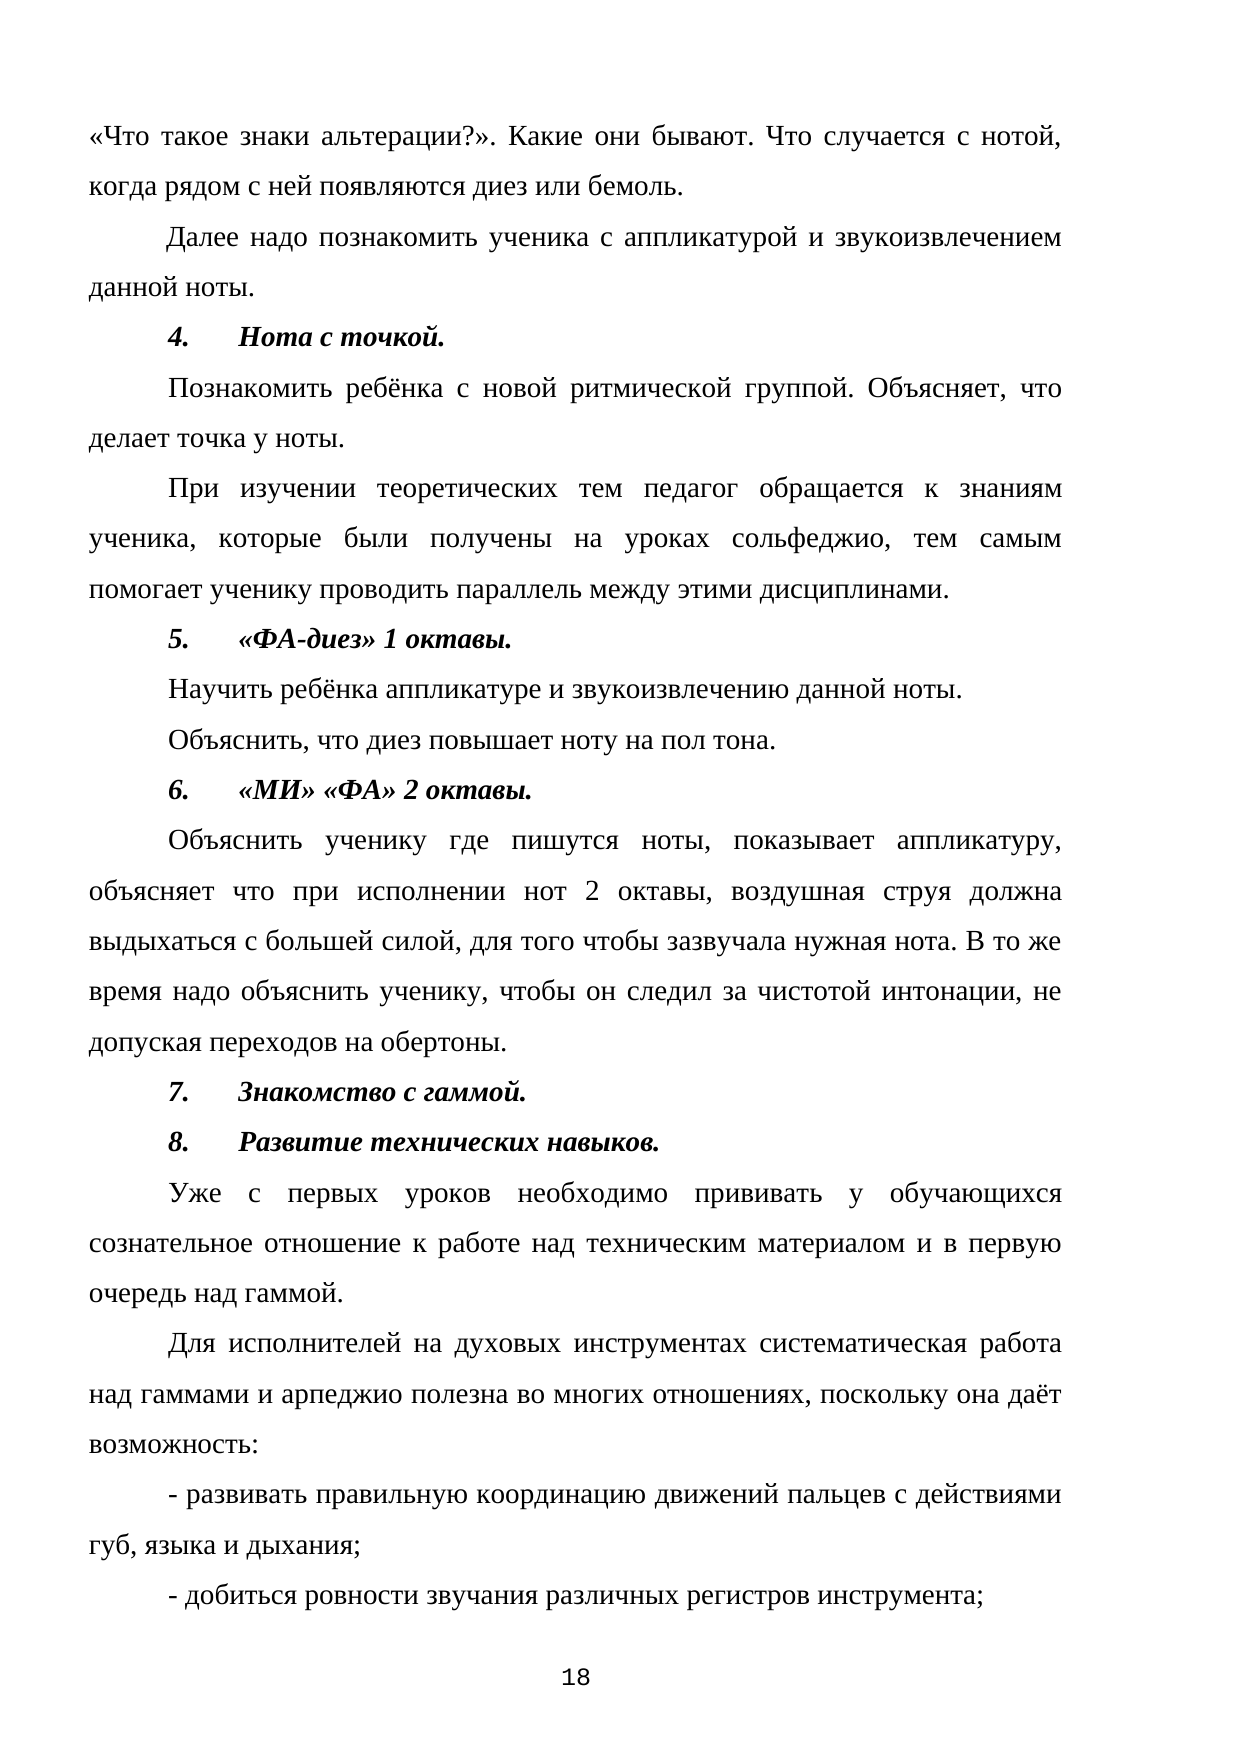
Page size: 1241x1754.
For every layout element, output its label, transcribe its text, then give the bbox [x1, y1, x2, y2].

list Нота с точкой. [89, 319, 1063, 353]
text - развивать правильную координацию движений пальцев с действиями губ, языка и дыхания; [89, 1477, 1063, 1560]
list «ФА-диез» 1 октавы. [89, 621, 1063, 655]
text - добиться ровности звучания различных регистров инструмента; [89, 1577, 1063, 1611]
text Далее надо познакомить ученика с аппликатурой и звукоизвлечением данной ноты. [89, 219, 1063, 303]
list «МИ» «ФА» 2 октавы. [89, 772, 1063, 806]
text Для исполнителей на духовых инструментах систематическая работа над гаммами и арпеджио полезна во многих отношениях, поскольку она даёт возможность: [89, 1326, 1063, 1460]
text Научить ребёнка аппликатуре и звукоизвлечению данной ноты. [89, 672, 1063, 705]
text При изучении теоретических тем педагог обращается к знаниям ученика, которые были получены на уроках сольфеджио, тем самым помогает ученику проводить параллель между этими дисциплинами. [89, 470, 1063, 604]
text Познакомить ребёнка с новой ритмической группой. Объясняет, что делает точка у ноты. [89, 370, 1063, 453]
text Объяснить ученику где пишутся ноты, показывает аппликатуру, объясняет что при исполнении нот 2 октавы, воздушная струя должна выдыхаться с большей силой, для того чтобы зазвучала нужная нота. В то же время надо объяснить ученику, чтобы он следил за чистотой интонации, не допуская переходов на обертоны. [89, 822, 1063, 1057]
text Уже с первых уроков необходимо прививать у обучающихся сознательное отношение к работе над техническим материалом и в первую очередь над гаммой. [89, 1175, 1063, 1309]
text Объяснить, что диез повышает ноту на пол тона. [89, 722, 1063, 755]
list Развитие технических навыков. [89, 1124, 1063, 1158]
list Знакомство с гаммой. [89, 1074, 1063, 1108]
